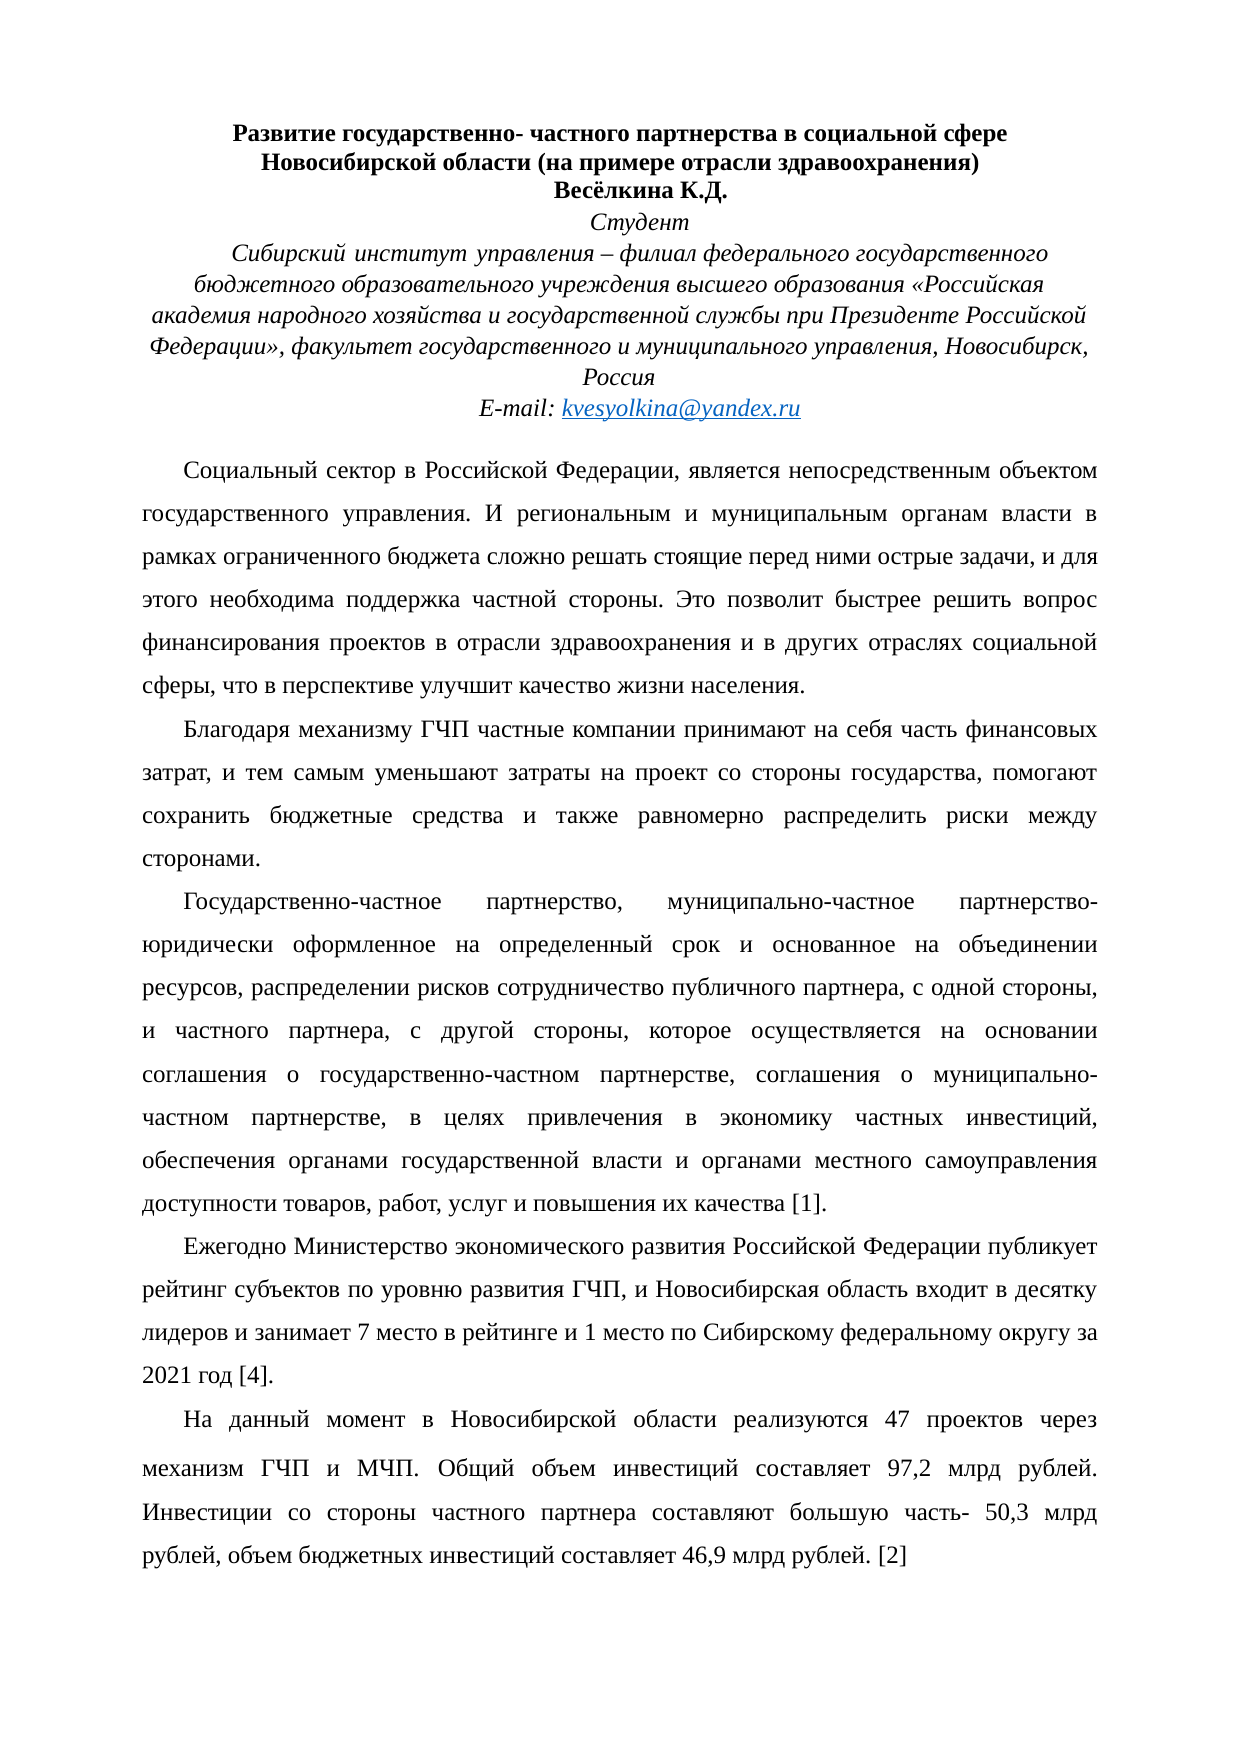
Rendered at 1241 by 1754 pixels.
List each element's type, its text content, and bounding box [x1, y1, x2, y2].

text Студент [142, 207, 1098, 235]
text Ежегодно Министерство экономического развития Российской Федерации публикует рейтинг субъектов по уровню развития ГЧП, и Новосибирская область входит в десятку лидеров и занимает 7 место в рейтинге и 1 место по Сибирскому федеральному округу за 2021 год [4]. [142, 1231, 1098, 1389]
text Благодаря механизму ГЧП частные компании принимают на себя часть финансовых затрат, и тем самым уменьшают затраты на проект со стороны государства, помогают сохранить бюджетные средства и также равномерно распределить риски между сторонами. [142, 714, 1098, 872]
text На данный момент в Новосибирской области реализуются 47 проектов через механизм ГЧП и МЧП. Общий объем инвестиций составляет 97,2 млрд рублей. Инвестиции со стороны частного партнера составляют большую часть- 50,3 млрд рублей, объем бюджетных инвестиций составляет 46,9 млрд рублей. [2] [142, 1404, 1098, 1569]
text Социальный сектор в Российской Федерации, является непосредственным объектом государственного управления. И региональным и муниципальным органам власти в рамках ограниченного бюджета сложно решать стоящие перед ними острые задачи, и для этого необходима поддержка частной стороны. Это позволит быстрее решить вопрос финансирования проектов в отрасли здравоохранения и в других отраслях социальной сферы, что в перспективе улучшит качество жизни населения. [142, 455, 1098, 699]
text Сибирский институт управления – филиал федерального государственного бюджетного образовательного учреждения высшего образования «Российская академия народного хозяйства и государственной службы при Президенте Российской Федерации», факультет государственного и муниципального управления, Новосибирск, Россия [142, 238, 1098, 391]
text Государственно-частное партнерство, муниципально-частное партнерство- юридически оформленное на определенный срок и основанное на объединении ресурсов, распределении рисков сотрудничество публичного партнера, с одной стороны, и частного партнера, с другой стороны, которое осуществляется на основании соглашения о государственно-частном партнерстве, соглашения о муниципально-частном партнерстве, в целях привлечения в экономику частных инвестиций, обеспечения органами государственной власти и органами местного самоуправления доступности товаров, работ, услуг и повышения их качества [1]. [142, 886, 1098, 1217]
text E-mail: kvesyolkina@yandex.ru [142, 393, 1098, 422]
text Развитие государственно- частного партнерства в социальной сфере Новосибирской области (на примере отрасли здравоохранения) [142, 118, 1098, 176]
text Весёлкина К.Д. [142, 176, 1098, 204]
